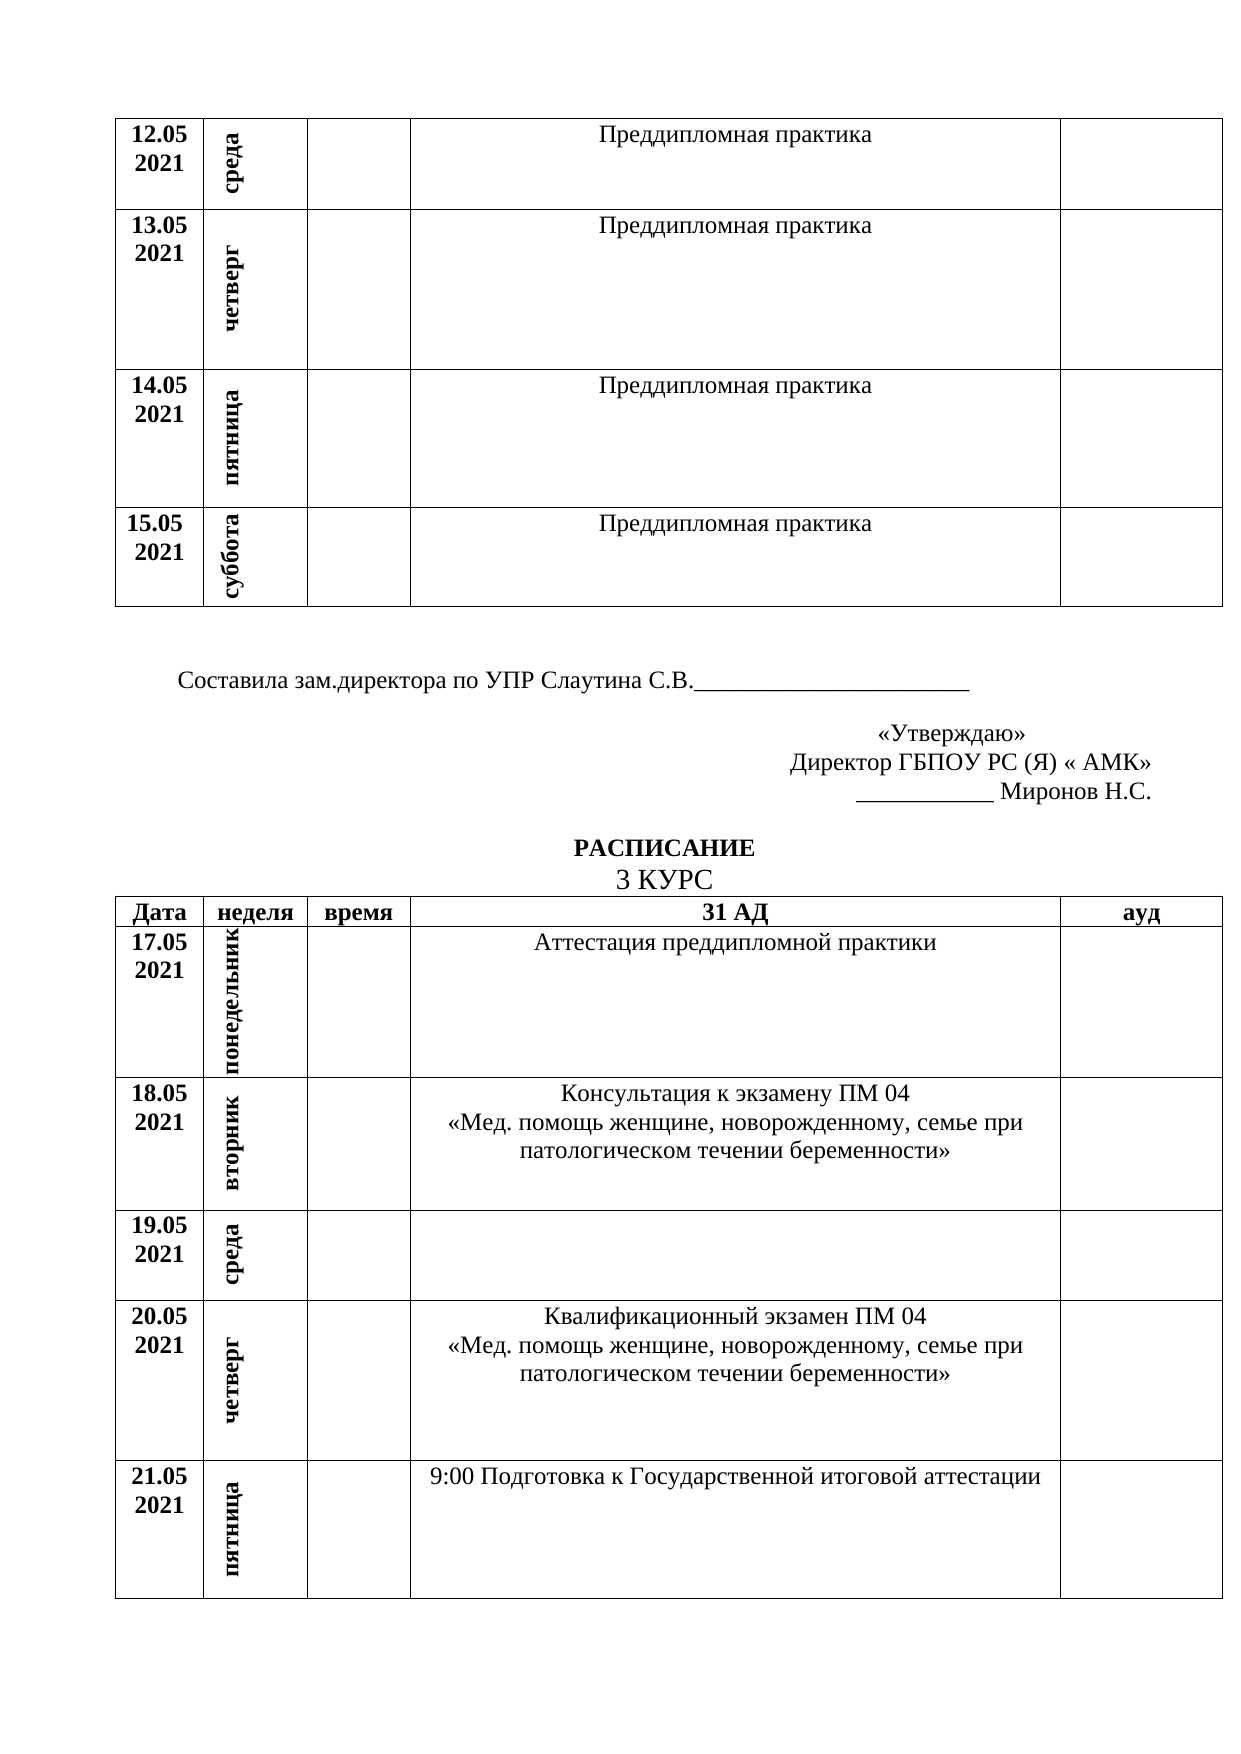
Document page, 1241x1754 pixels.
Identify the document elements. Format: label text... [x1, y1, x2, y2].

table_cell 20.05 2021 [116, 1301, 203, 1460]
table_cell четверг [204, 1301, 307, 1460]
table_cell [308, 119, 410, 209]
table_cell 18.05 2021 [116, 1078, 203, 1209]
table_cell [1061, 1301, 1222, 1460]
table_cell четверг [204, 210, 307, 369]
table_cell [1061, 1461, 1222, 1598]
table_cell [308, 210, 410, 369]
text РАСПИСАНИЕ [177, 833, 1152, 862]
table_cell понедельник [204, 927, 307, 1077]
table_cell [411, 1461, 1060, 1598]
text 3 КУРС [177, 862, 1152, 896]
table_cell 21.05 2021 [116, 1461, 203, 1598]
table_cell 13.05 2021 [116, 210, 203, 369]
table_cell [308, 508, 410, 606]
table_cell [1061, 508, 1222, 606]
table_cell [1061, 119, 1222, 209]
table_cell [1061, 370, 1222, 507]
table_cell [308, 1078, 410, 1209]
table_header время [308, 897, 410, 926]
table_cell 14.05 2021 [116, 370, 203, 507]
table_cell пятница [204, 1461, 307, 1598]
table_cell пятница [204, 370, 307, 507]
table_cell Преддипломная практика [411, 508, 1060, 606]
table_cell [1061, 210, 1222, 369]
table_cell [308, 927, 410, 1077]
table_cell [308, 370, 410, 507]
table_cell суббота [204, 508, 307, 606]
table_cell Преддипломная практика [411, 210, 1060, 369]
table_cell Аттестация преддипломной практики [411, 927, 1060, 1077]
table_header Дата [116, 897, 203, 926]
table_cell [1061, 927, 1222, 1077]
table_header ауд [1061, 897, 1222, 926]
table_cell 17.05 2021 [116, 927, 203, 1077]
table_cell [1061, 1078, 1222, 1209]
table_cell 12.05 2021 [116, 119, 203, 209]
text «Утверждаю» [177, 718, 1152, 747]
table_cell Консультация к экзамену ПМ 04 «Мед. помощь женщине, новорожденному, семье при патологическом течении беременности» [411, 1078, 1060, 1209]
table_cell 15.05 2021 [116, 508, 203, 606]
table_header 31 АД [411, 897, 1060, 926]
text Директор ГБПОУ РС (Я) « АМК» [177, 747, 1152, 776]
table_cell [1061, 1211, 1222, 1300]
table_cell [308, 1211, 410, 1300]
text ___________ Миронов Н.С. [177, 776, 1152, 805]
table_cell Квалификационный экзамен ПМ 04 «Мед. помощь женщине, новорожденному, семье при патологическом течении беременности» [411, 1301, 1060, 1460]
table_cell среда [204, 1211, 307, 1300]
table_cell [411, 1211, 1060, 1300]
table_header неделя [204, 897, 307, 926]
table_cell вторник [204, 1078, 307, 1209]
table_cell 19.05 2021 [116, 1211, 203, 1300]
table_cell [308, 1461, 410, 1598]
text Составила зам.директора по УПР Слаутина С.В.______________________ [177, 665, 1152, 693]
table_cell [308, 1301, 410, 1460]
table_cell Преддипломная практика [411, 370, 1060, 507]
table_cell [411, 119, 1060, 209]
table_cell среда [204, 119, 307, 209]
